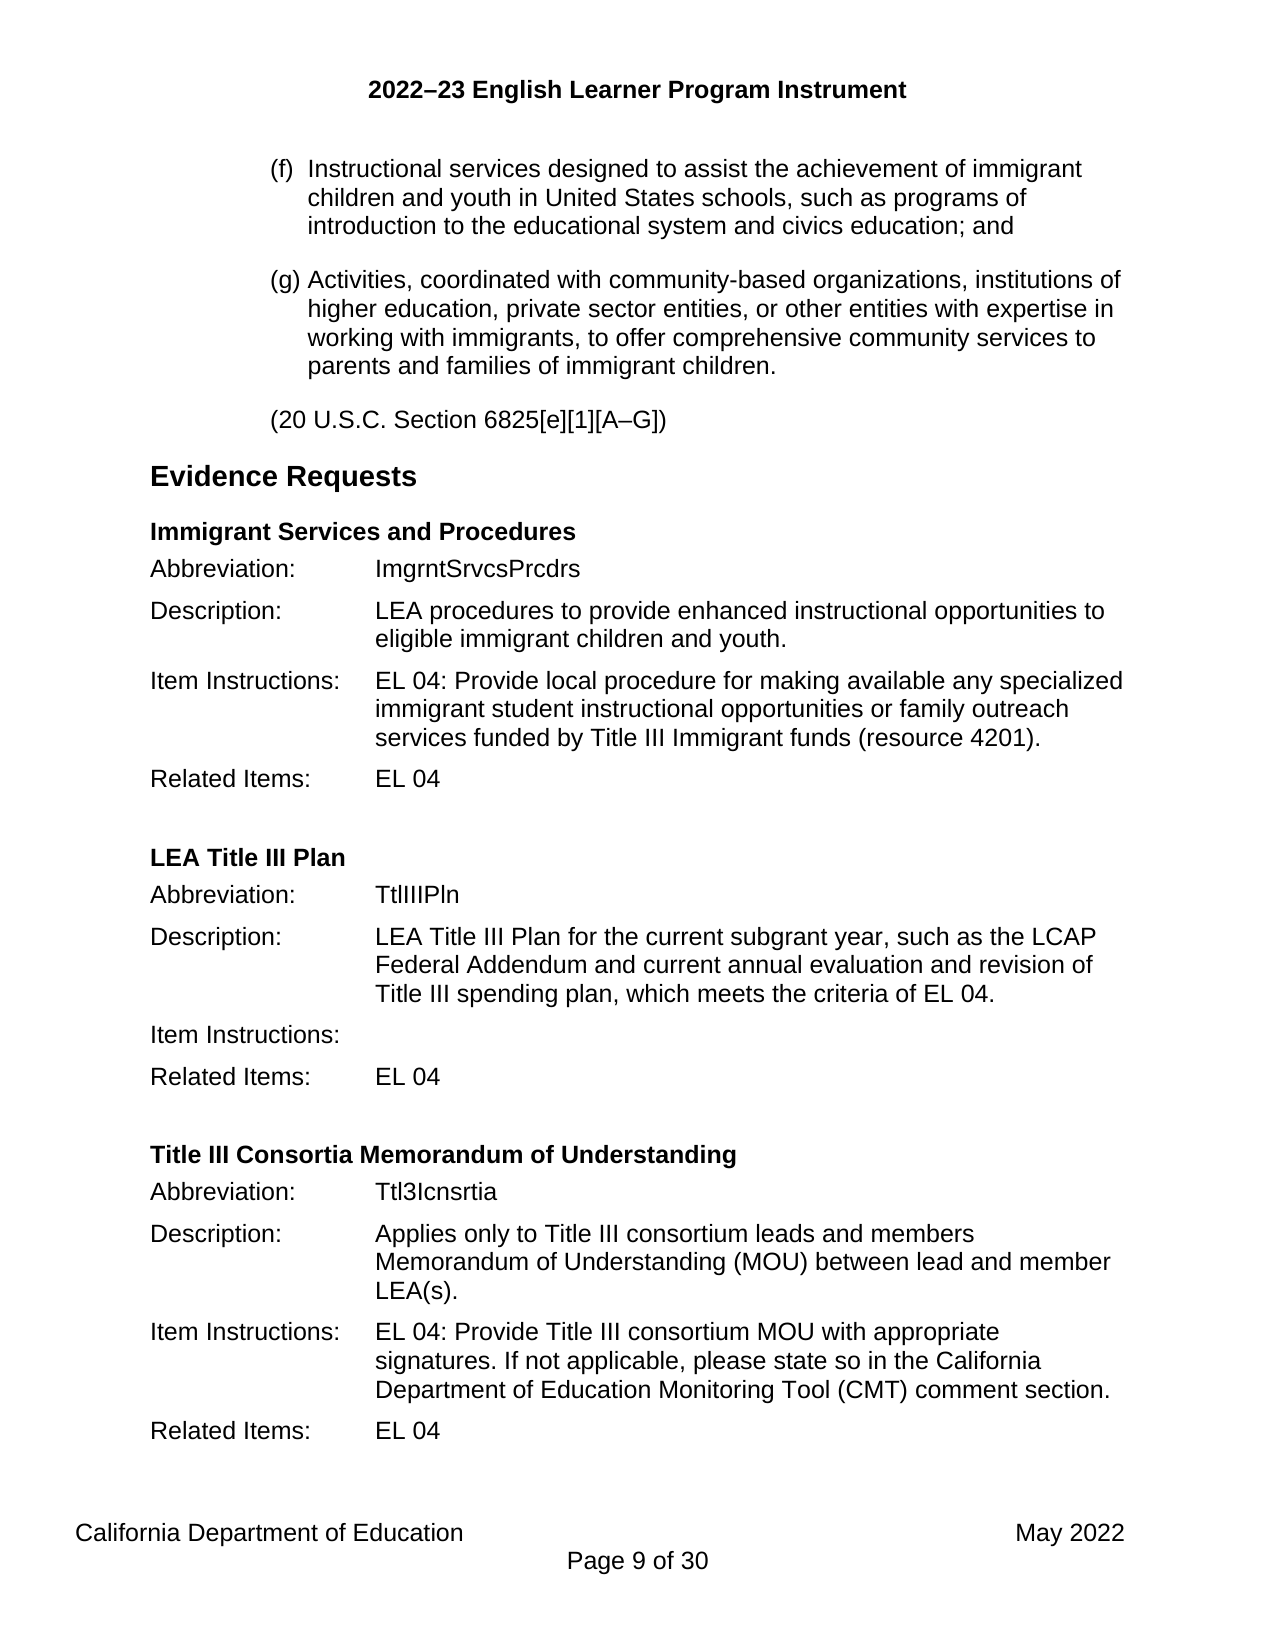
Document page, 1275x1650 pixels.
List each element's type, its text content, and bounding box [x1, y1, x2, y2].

subtitle Immigrant Services and Procedures [150, 517, 1125, 546]
subtitle LEA Title III Plan [150, 843, 1125, 872]
text Item Instructions: EL 04: Provide Title III consortium MOU with appropriate signatures. If not applicable, please state so in the California Department of Education Monitoring Tool (CMT) comment section. [150, 1317, 1125, 1403]
text Abbreviation: Ttl3Icnsrtia [150, 1177, 1125, 1206]
text (20 U.S.C. Section 6825[e][1][A–G]) [195, 405, 1125, 434]
text Abbreviation: ImgrntSrvcsPrcdrs [150, 554, 1125, 583]
text Related Items: EL 04 [150, 1061, 1125, 1090]
text Activities, coordinated with community-based organizations, institutions of higher education, private sector entities, or other entities with expertise in working with immigrants, to offer comprehensive community services to parents and families of immigrant children. [270, 265, 1125, 380]
subtitle Title III Consortia Memorandum of Understanding [150, 1140, 1125, 1169]
text Related Items: EL 04 [150, 1416, 1125, 1445]
text Abbreviation: TtlIIIPln [150, 880, 1125, 909]
text Description: LEA procedures to provide enhanced instructional opportunities to eligible immigrant children and youth. [150, 596, 1125, 653]
text Instructional services designed to assist the achievement of immigrant children and youth in United States schools, such as programs of introduction to the educational system and civics education; and [270, 154, 1125, 240]
text Description: Applies only to Title III consortium leads and members Memorandum of Understanding (MOU) between lead and member LEA(s). [150, 1218, 1125, 1305]
text Item Instructions: EL 04: Provide local procedure for making available any specialized immigrant student instructional opportunities or family outreach services funded by Title III Immigrant funds (resource 4201). [150, 666, 1125, 752]
text Description: LEA Title III Plan for the current subgrant year, such as the LCAP Federal Addendum and current annual evaluation and revision of Title III spending plan, which meets the criteria of EL 04. [150, 921, 1125, 1008]
text Item Instructions: [150, 1020, 1125, 1049]
subtitle Evidence Requests [150, 459, 1125, 492]
text Related Items: EL 04 [150, 764, 1125, 793]
